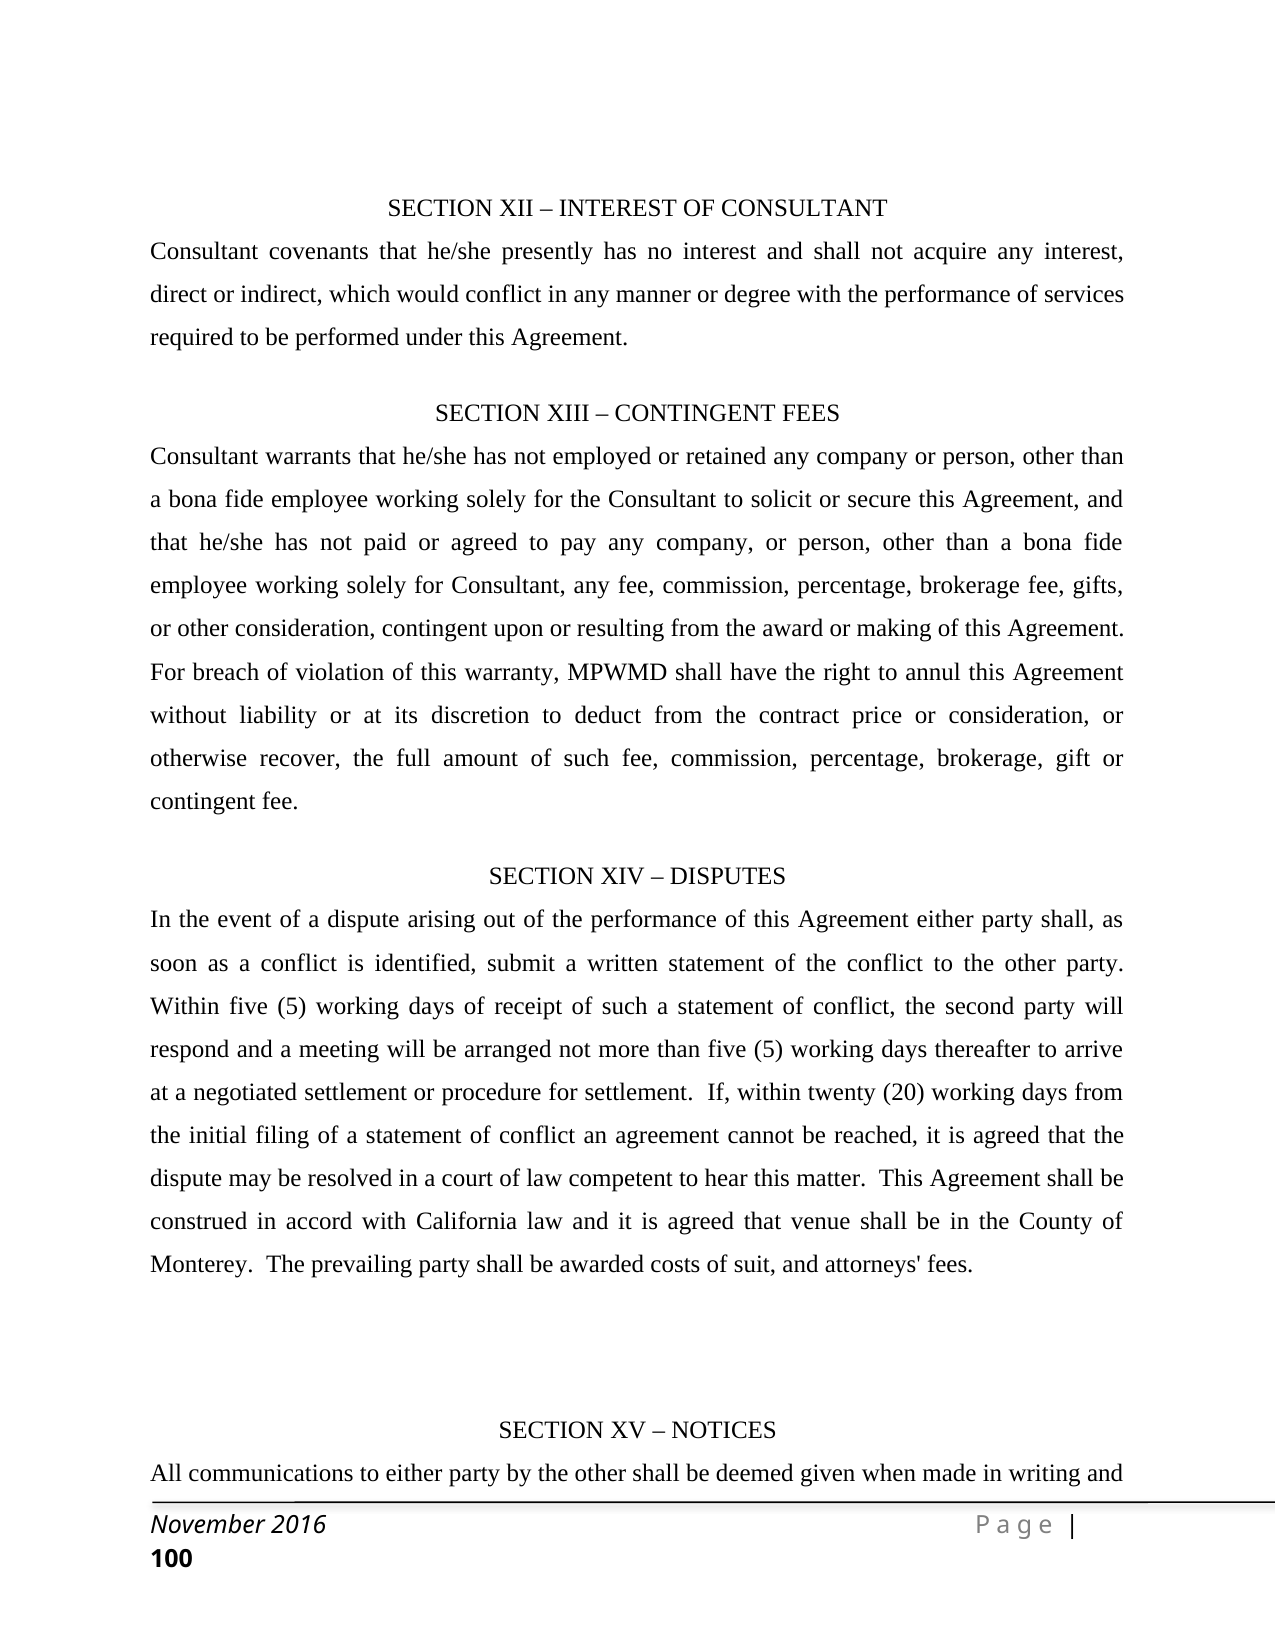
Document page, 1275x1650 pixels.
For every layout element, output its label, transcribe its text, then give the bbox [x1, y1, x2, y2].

text Consultant covenants that he/she presently has no interest and shall not acquire any interest, direct or indirect, which would conflict in any manner or degree with the performance of services required to be performed under this Agreement. [150, 236, 1125, 351]
text Consultant warrants that he/she has not employed or retained any company or person, other than a bona fide employee working solely for the Consultant to solicit or secure this Agreement, and that he/she has not paid or agreed to pay any company, or person, other than a bona fide employee working solely for Consultant, any fee, commission, percentage, brokerage fee, gifts, or other consideration, contingent upon or resulting from the award or making of this Agreement. For breach of violation of this warranty, MPWMD shall have the right to annul this Agreement without liability or at its discretion to deduct from the contract price or consideration, or otherwise recover, the full amount of such fee, commission, percentage, brokerage, gift or contingent fee. [150, 441, 1125, 815]
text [150, 1458, 1125, 1487]
text SECTION XIV – DISPUTES [150, 861, 1125, 890]
text SECTION XV – NOTICES [150, 1415, 1125, 1444]
text SECTION XIII – CONTINGENT FEES [150, 398, 1125, 427]
text SECTION XII – INTEREST OF CONSULTANT [150, 193, 1125, 222]
text In the event of a dispute arising out of the performance of this Agreement either party shall, as soon as a conflict is identified, submit a written statement of the conflict to the other party. Within five (5) working days of receipt of such a statement of conflict, the second party will respond and a meeting will be arranged not more than five (5) working days thereafter to arrive at a negotiated settlement or procedure for settlement. If, within twenty (20) working days from the initial filing of a statement of conflict an agreement cannot be reached, it is agreed that the dispute may be resolved in a court of law competent to hear this matter. This Agreement shall be construed in accord with California law and it is agreed that venue shall be in the County of Monterey. The prevailing party shall be awarded costs of suit, and attorneys' fees. [150, 904, 1125, 1278]
